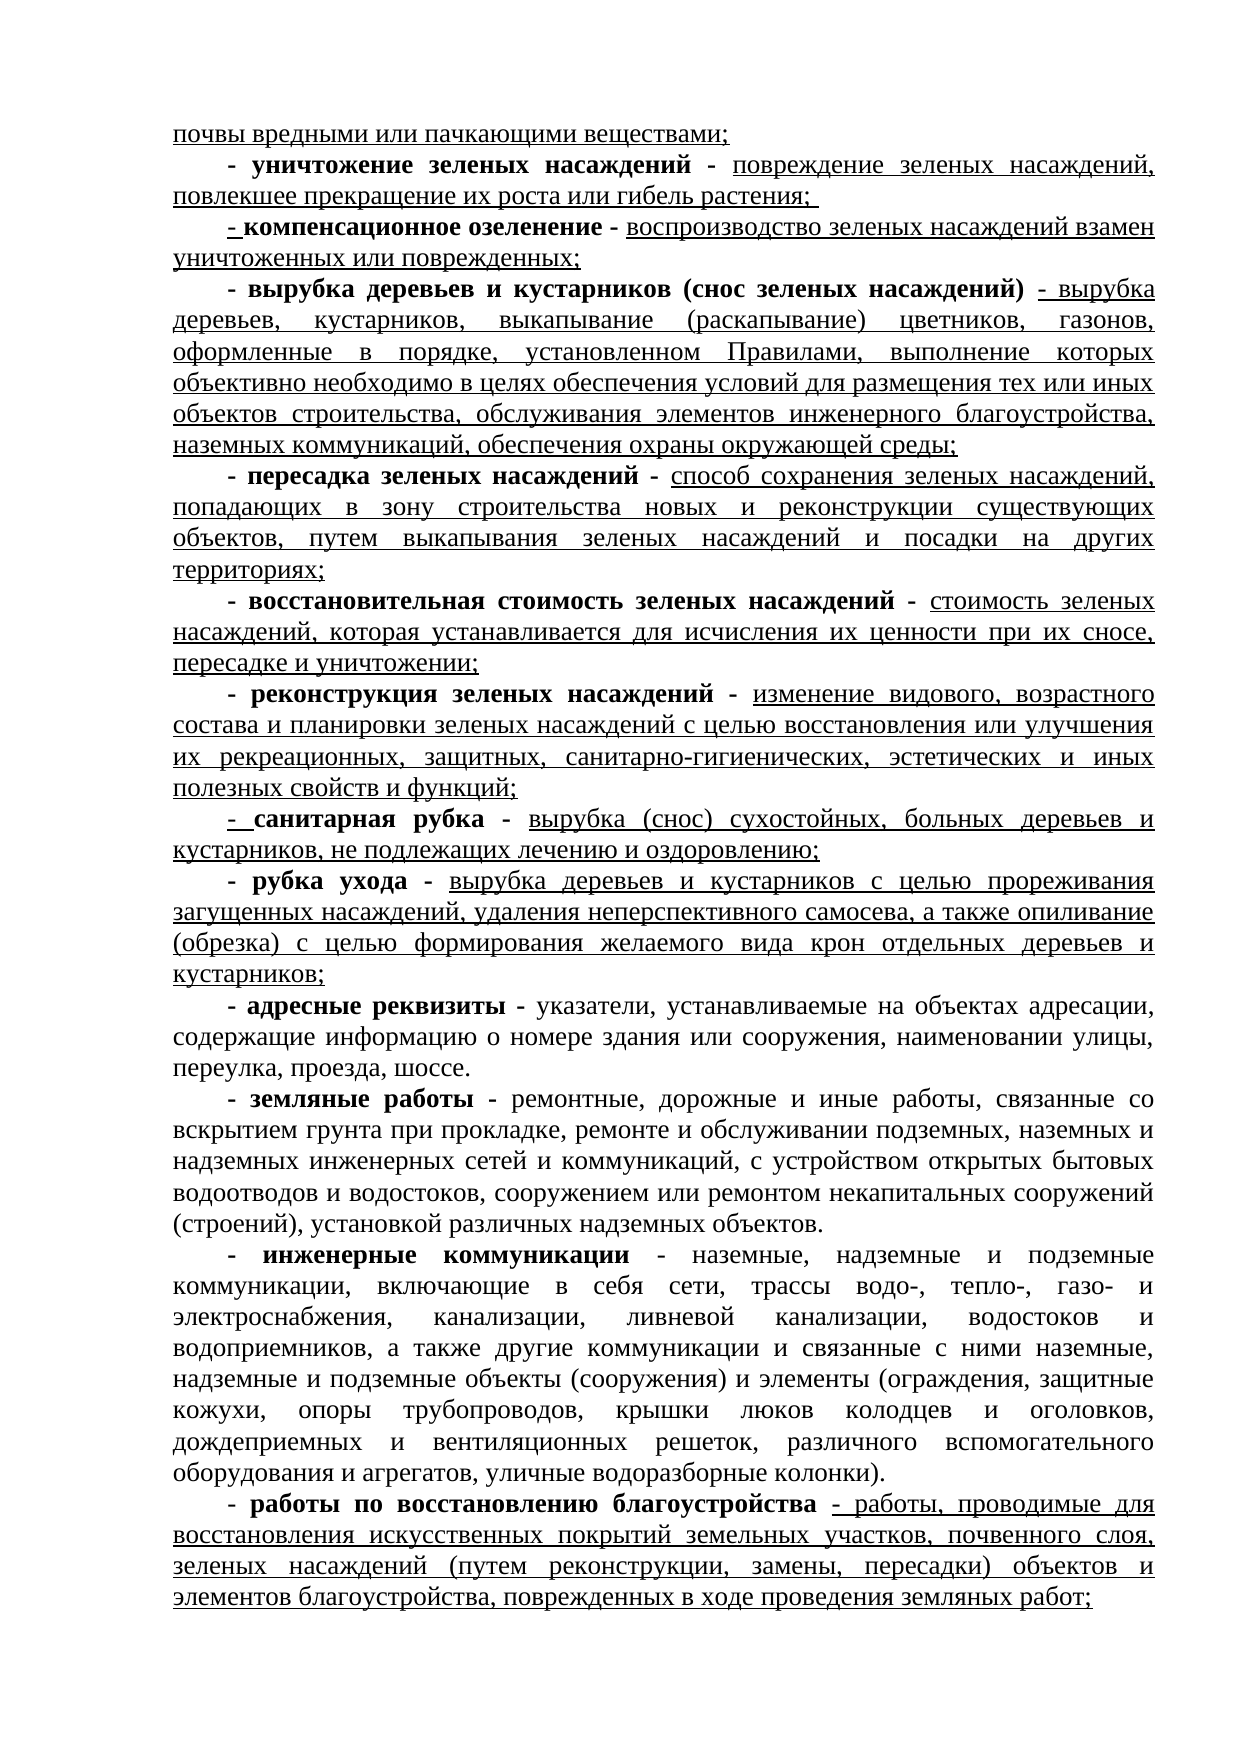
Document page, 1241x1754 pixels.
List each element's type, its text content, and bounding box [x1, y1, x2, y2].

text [173, 117, 1155, 148]
text - вырубка деревьев и кустарников (снос зеленых насаждений) - вырубка деревьев, кустарников, выкапывание (раскапывание) цветников, газонов, оформленные в порядке, установленном Правилами, выполнение которых объективно необходимо в целях обеспечения условий для размещения тех или иных объектов строительства, обслуживания элементов инженерного благоустройства, наземных коммуникаций, обеспечения охраны окружающей среды; [173, 272, 1155, 331]
text - восстановительная стоимость зеленых насаждений - стоимость зеленых насаждений, которая устанавливается для исчисления их ценности при их сносе, пересадке и уничтожении; [173, 644, 1155, 677]
text - адресные реквизиты - указатели, устанавливаемые на объектах адресации, содержащие информацию о номере здания или сооружения, наименовании улицы, переулка, проезда, шоссе. [173, 989, 1155, 1082]
text - работы по восстановлению благоустройства - работы, проводимые для восстановления искусственных покрытий земельных участков, почвенного слоя, зеленых насаждений (путем реконструкции, замены, пересадки) объектов и элементов благоустройства, поврежденных в ходе проведения земляных работ; [173, 1547, 1155, 1577]
text - санитарная рубка - вырубка (снос) сухостойных, больных деревьев и кустарников, не подлежащих лечению и оздоровлению; [173, 802, 1155, 864]
text - реконструкция зеленых насаждений - изменение видового, возрастного состава и планировки зеленых насаждений с целью восстановления или улучшения их рекреационных, защитных, санитарно-гигиенических, эстетических и иных полезных свойств и функций; [173, 768, 1155, 802]
text - вырубка деревьев и кустарников (снос зеленых насаждений) - вырубка деревьев, кустарников, выкапывание (раскапывание) цветников, газонов, оформленные в порядке, установленном Правилами, выполнение которых объективно необходимо в целях обеспечения условий для размещения тех или иных объектов строительства, обслуживания элементов инженерного благоустройства, наземных коммуникаций, обеспечения охраны окружающей среды; [173, 332, 1155, 362]
text - рубка ухода - вырубка деревьев и кустарников с целью прореживания загущенных насаждений, удаления неперспективного самосева, а также опиливание (обрезка) с целью формирования желаемого вида крон отдельных деревьев и кустарников; [173, 955, 1155, 989]
text - пересадка зеленых насаждений - способ сохранения зеленых насаждений, попадающих в зону строительства новых и реконструкции существующих объектов, путем выкапывания зеленых насаждений и посадки на других территориях; [173, 519, 1155, 549]
text - вырубка деревьев и кустарников (снос зеленых насаждений) - вырубка деревьев, кустарников, выкапывание (раскапывание) цветников, газонов, оформленные в порядке, установленном Правилами, выполнение которых объективно необходимо в целях обеспечения условий для размещения тех или иных объектов строительства, обслуживания элементов инженерного благоустройства, наземных коммуникаций, обеспечения охраны окружающей среды; [173, 363, 1155, 393]
text - реконструкция зеленых насаждений - изменение видового, возрастного состава и планировки зеленых насаждений с целью восстановления или улучшения их рекреационных, защитных, санитарно-гигиенических, эстетических и иных полезных свойств и функций; [173, 737, 1155, 767]
text - реконструкция зеленых насаждений - изменение видового, возрастного состава и планировки зеленых насаждений с целью восстановления или улучшения их рекреационных, защитных, санитарно-гигиенических, эстетических и иных полезных свойств и функций; [173, 677, 1155, 736]
text - уничтожение зеленых насаждений - повреждение зеленых насаждений, повлекшее прекращение их роста или гибель растения; [173, 148, 1155, 210]
text - рубка ухода - вырубка деревьев и кустарников с целью прореживания загущенных насаждений, удаления неперспективного самосева, а также опиливание (обрезка) с целью формирования желаемого вида крон отдельных деревьев и кустарников; [173, 864, 1155, 922]
text - пересадка зеленых насаждений - способ сохранения зеленых насаждений, попадающих в зону строительства новых и реконструкции существующих объектов, путем выкапывания зеленых насаждений и посадки на других территориях; [173, 459, 1155, 518]
text - работы по восстановлению благоустройства - работы, проводимые для восстановления искусственных покрытий земельных участков, почвенного слоя, зеленых насаждений (путем реконструкции, замены, пересадки) объектов и элементов благоустройства, поврежденных в ходе проведения земляных работ; [173, 1578, 1155, 1612]
text - вырубка деревьев и кустарников (снос зеленых насаждений) - вырубка деревьев, кустарников, выкапывание (раскапывание) цветников, газонов, оформленные в порядке, установленном Правилами, выполнение которых объективно необходимо в целях обеспечения условий для размещения тех или иных объектов строительства, обслуживания элементов инженерного благоустройства, наземных коммуникаций, обеспечения охраны окружающей среды; [173, 394, 1155, 424]
text - земляные работы - ремонтные, дорожные и иные работы, связанные со вскрытием грунта при прокладке, ремонте и обслуживании подземных, наземных и надземных инженерных сетей и коммуникаций, с устройством открытых бытовых водоотводов и водостоков, сооружением или ремонтом некапитальных сооружений (строений), установкой различных надземных объектов. [173, 1082, 1155, 1238]
text - пересадка зеленых насаждений - способ сохранения зеленых насаждений, попадающих в зону строительства новых и реконструкции существующих объектов, путем выкапывания зеленых насаждений и посадки на других территориях; [173, 550, 1155, 584]
text - рубка ухода - вырубка деревьев и кустарников с целью прореживания загущенных насаждений, удаления неперспективного самосева, а также опиливание (обрезка) с целью формирования желаемого вида крон отдельных деревьев и кустарников; [173, 924, 1155, 954]
text - компенсационное озеленение - воспроизводство зеленых насаждений взамен уничтоженных или поврежденных; [173, 210, 1155, 272]
text - восстановительная стоимость зеленых насаждений - стоимость зеленых насаждений, которая устанавливается для исчисления их ценности при их сносе, пересадке и уничтожении; [173, 584, 1155, 642]
text - инженерные коммуникации - наземные, надземные и подземные коммуникации, включающие в себя сети, трассы водо-, тепло-, газо- и электроснабжения, канализации, ливневой канализации, водостоков и водоприемников, а также другие коммуникации и связанные с ними наземные, надземные и подземные объекты (сооружения) и элементы (ограждения, защитные кожухи, опоры трубопроводов, крышки люков колодцев и оголовков, дождеприемных и вентиляционных решеток, различного вспомогательного оборудования и агрегатов, уличные водоразборные колонки). [173, 1238, 1155, 1487]
text - вырубка деревьев и кустарников (снос зеленых насаждений) - вырубка деревьев, кустарников, выкапывание (раскапывание) цветников, газонов, оформленные в порядке, установленном Правилами, выполнение которых объективно необходимо в целях обеспечения условий для размещения тех или иных объектов строительства, обслуживания элементов инженерного благоустройства, наземных коммуникаций, обеспечения охраны окружающей среды; [173, 426, 1155, 459]
text - работы по восстановлению благоустройства - работы, проводимые для восстановления искусственных покрытий земельных участков, почвенного слоя, зеленых насаждений (путем реконструкции, замены, пересадки) объектов и элементов благоустройства, поврежденных в ходе проведения земляных работ; [173, 1487, 1155, 1545]
